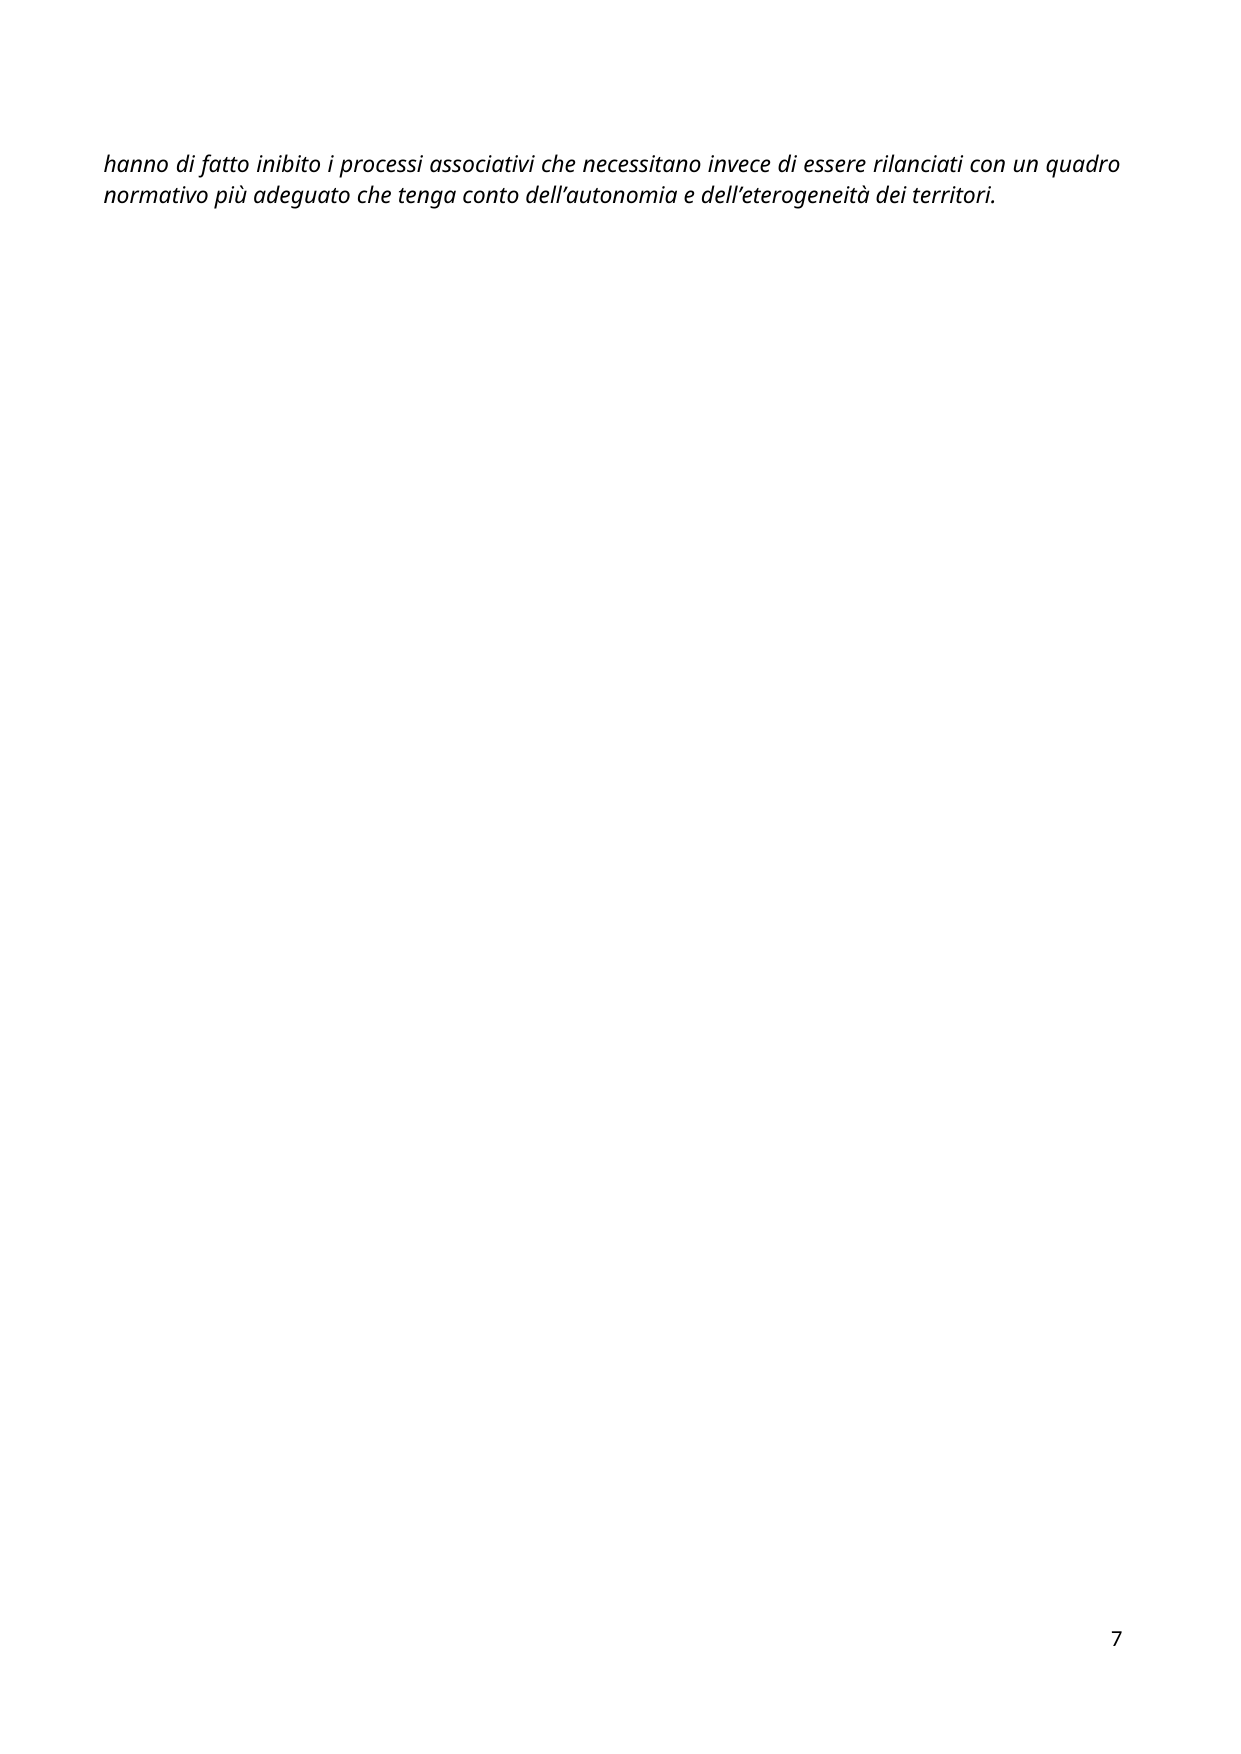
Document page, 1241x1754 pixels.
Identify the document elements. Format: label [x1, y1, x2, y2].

text [103, 148, 1122, 210]
